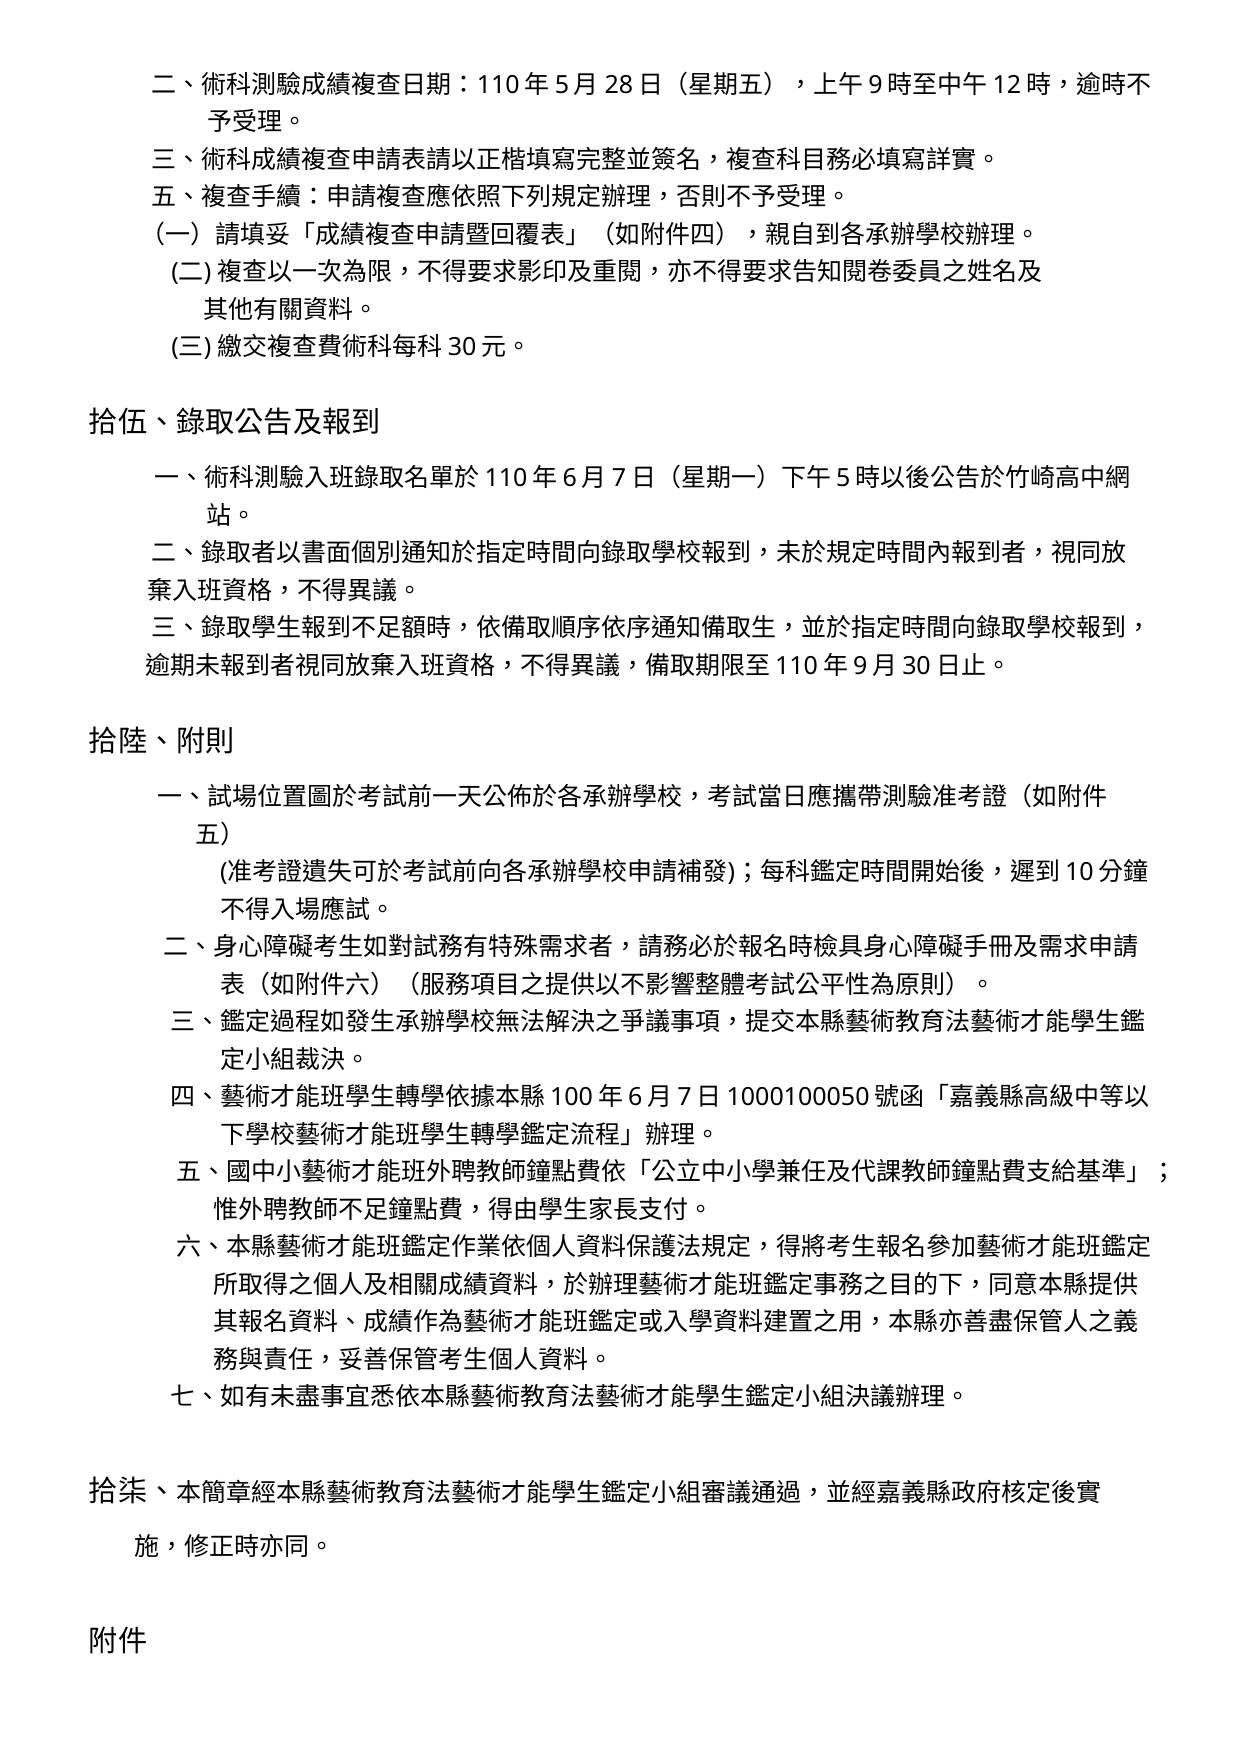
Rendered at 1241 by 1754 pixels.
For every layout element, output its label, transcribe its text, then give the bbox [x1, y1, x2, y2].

text 表（如附件六）（服務項目之提供以不影響整體考試公平性為原則）。 [195, 963, 1152, 1001]
text 拾伍、錄取公告及報到 [89, 382, 1152, 457]
text 二、錄取者以書面個別通知於指定時間向錄取學校報到，未於規定時間內報到者，視同放 [145, 532, 1152, 570]
text 二、身心障礙考生如對試務有特殊需求者，請務必於報名時檢具身心障礙手冊及需求申請 [89, 926, 1152, 963]
text 拾柒、本簡章經本縣藝術教育法藝術才能學生鑑定小組審議通過，並經嘉義縣政府核定後實 [89, 1451, 1152, 1526]
text 附件 [89, 1601, 1152, 1676]
text 四、藝術才能班學生轉學依據本縣100年6月7日1000100050號函「嘉義縣高級中等以下學校藝術才能班學生轉學鑑定流程」辦理。 [170, 1076, 1152, 1151]
text 一、術科測驗入班錄取名單於110年6月7日（星期一）下午5時以後公告於竹崎高中網站。 [148, 457, 1152, 532]
text （一）請填妥「成績複查申請暨回覆表」（如附件四），親自到各承辦學校辦理。 [76, 213, 1101, 251]
text 棄入班資格，不得異議。 [89, 570, 1152, 607]
text 二、術科測驗成績複查日期：110年5月 28日（星期五），上午9時至中午12時，逾時不予受理。 [145, 63, 1152, 138]
text 三、術科成績複查申請表請以正楷填寫完整並簽名，複查科目務必填寫詳實。 [145, 138, 1152, 176]
text (三) 繳交複查費術科每科30元。 [139, 326, 1101, 363]
text (二) 複查以一次為限，不得要求影印及重閱，亦不得要求告知閱卷委員之姓名及 [139, 251, 1101, 288]
text 拾陸、附則 [89, 701, 1152, 776]
text 六、本縣藝術才能班鑑定作業依個人資料保護法規定，得將考生報名參加藝術才能班鑑定所取得之個人及相關成績資料，於辦理藝術才能班鑑定事務之目的下，同意本縣提供其報名資料、成績作為藝術才能班鑑定或入學資料建置之用，本縣亦善盡保管人之義務與責任，妥善保管考生個人資料。 [176, 1226, 1152, 1376]
text (准考證遺失可於考試前向各承辦學校申請補發)；每科鑑定時間開始後，遲到10分鐘不得入場應試。 [220, 851, 1152, 926]
text 一、試場位置圖於考試前一天公佈於各承辦學校，考試當日應攜帶測驗准考證（如附件五） [151, 776, 1152, 851]
text 三、錄取學生報到不足額時，依備取順序依序通知備取生，並於指定時間向錄取學校報到， [145, 607, 1152, 645]
text 五、國中小藝術才能班外聘教師鐘點費依「公立中小學兼任及代課教師鐘點費支給基準」；惟外聘教師不足鐘點費，得由學生家長支付。 [176, 1151, 1152, 1226]
text 施，修正時亦同。 [89, 1526, 1152, 1563]
text 其他有關資料。 [139, 288, 1101, 326]
text 三、鑑定過程如發生承辦學校無法解決之爭議事項，提交本縣藝術教育法藝術才能學生鑑定小組裁決。 [170, 1001, 1152, 1076]
text 逾期未報到者視同放棄入班資格，不得異議，備取期限至110年9月30日止。 [89, 645, 1152, 682]
text 七、如有未盡事宜悉依本縣藝術教育法藝術才能學生鑑定小組決議辦理。 [170, 1376, 1152, 1413]
text 五、複查手續：申請複查應依照下列規定辦理，否則不予受理。 [145, 176, 1152, 213]
